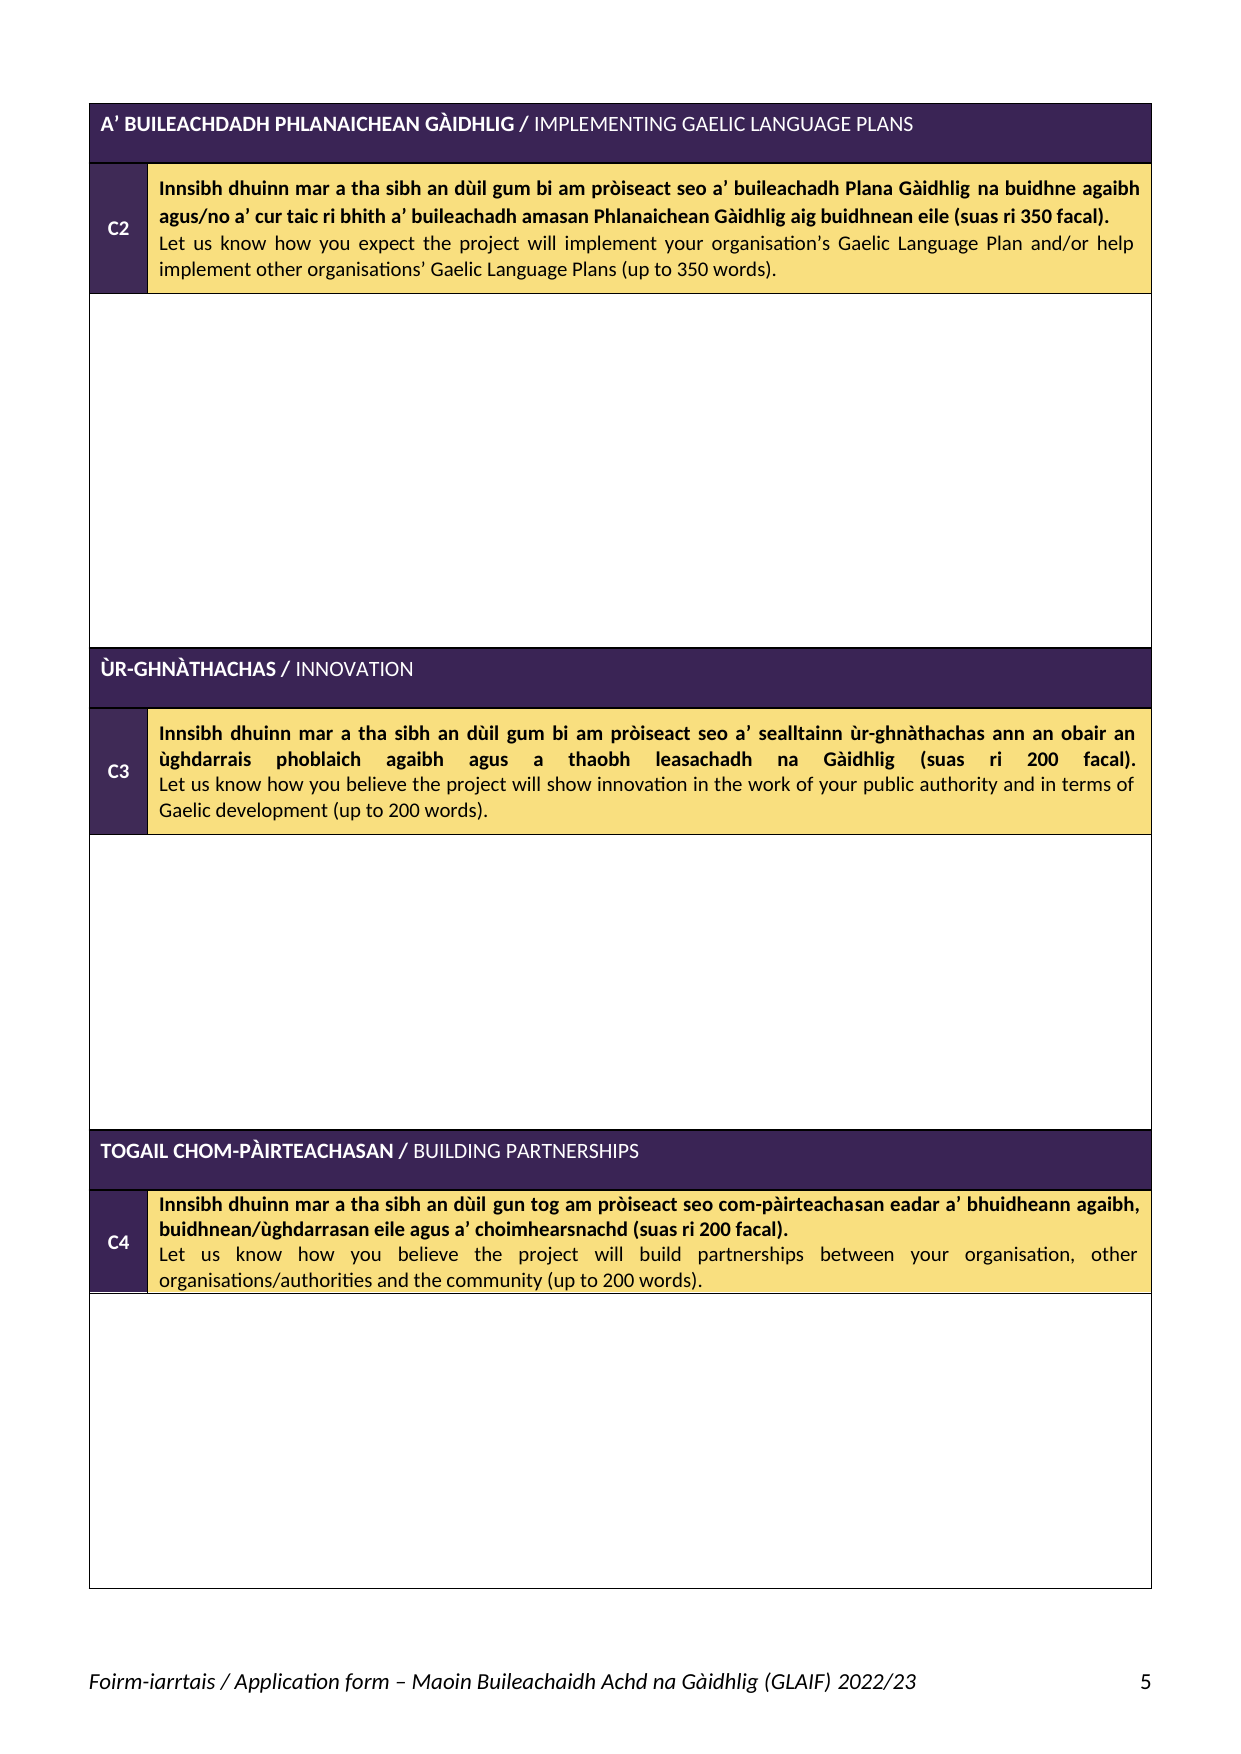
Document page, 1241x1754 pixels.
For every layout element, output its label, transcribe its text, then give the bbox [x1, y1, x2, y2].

table_header TOGAIL CHOM-PÀIRTEACHASAN / BUILDING PARTNERSHIPS [90, 1131, 1151, 1189]
table_cell [90, 1294, 1151, 1588]
table_header C4 [90, 1191, 147, 1292]
table_header ÙR-GHNÀTHACHAS / INNOVATION [90, 649, 1151, 707]
table_header C3 [90, 709, 147, 834]
table_cell [90, 294, 1151, 647]
table_header C2 [90, 164, 147, 293]
table_header A’ BUILEACHDADH PHLANAICHEAN GÀIDHLIG / IMPLEMENTING GAELIC LANGUAGE PLANS [90, 104, 1151, 162]
table_header Innsibh dhuinn mar a tha sibh an dùil gum bi am pròiseact seo a’ sealltainn ùr-ghnàthachas ann an obair an ùghdarrais phoblaich agaibh agus a thaobh leasachadh na Gàidhlig (suas ri 200 facal). Let us know how you believe the project will show innovation in the work of your public authority and in terms of Gaelic development (up to 200 words). [148, 709, 1151, 834]
table_header Innsibh dhuinn mar a tha sibh an dùil gum bi am pròiseact seo a’ buileachadh Plana Gàidhlig na buidhne agaibh agus/no a’ cur taic ri bhith a’ buileachadh amasan Phlanaichean Gàidhlig aig buidhnean eile (suas ri 350 facal). Let us know how you expect the project will implement your organisation’s Gaelic Language Plan and/or help implement other organisations’ Gaelic Language Plans (up to 350 words). [148, 164, 1151, 293]
table_cell [90, 835, 1151, 1129]
table_header Innsibh dhuinn mar a tha sibh an dùil gun tog am pròiseact seo com-pàirteachasan eadar a’ bhuidheann agaibh, buidhnean/ùghdarrasan eile agus a’ choimhearsnachd (suas ri 200 facal). Let us know how you believe the project will build partnerships between your organisation, other organisations/authorities and the community (up to 200 words). [148, 1191, 1151, 1292]
